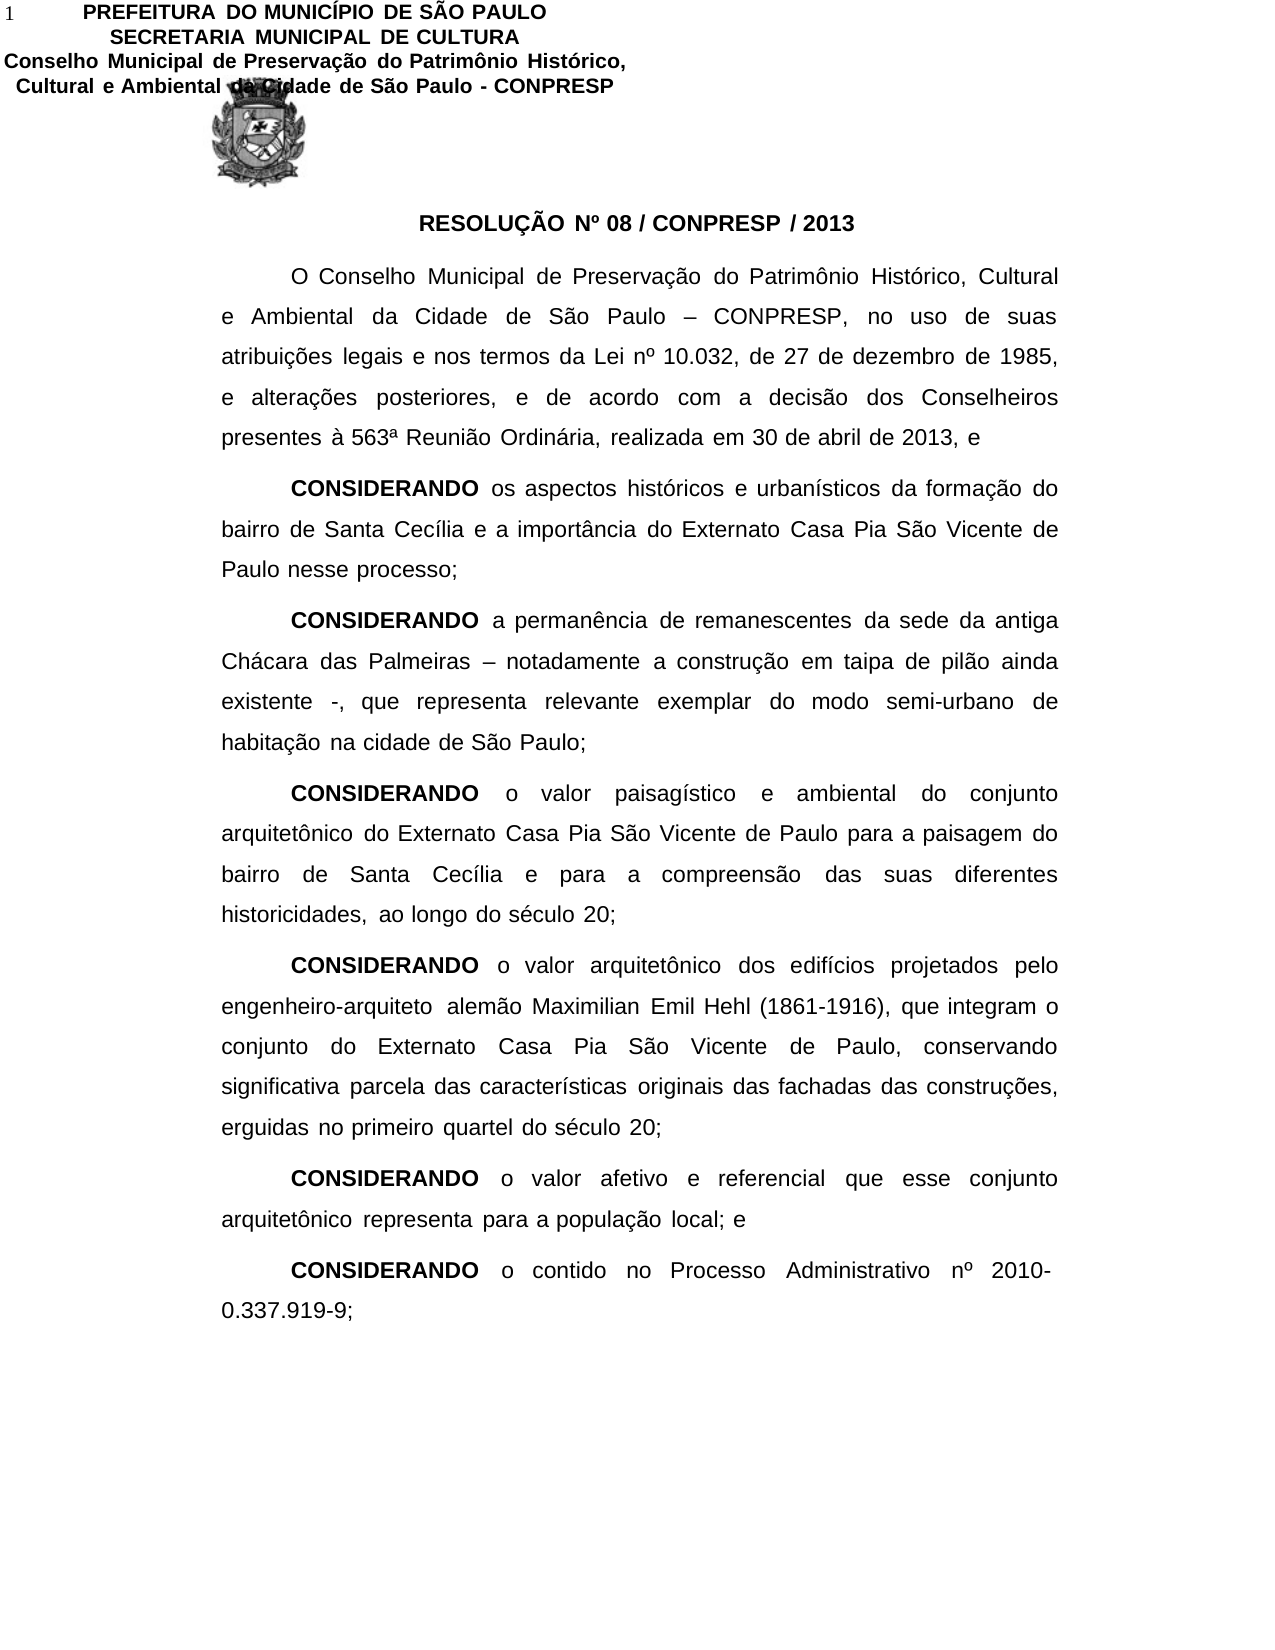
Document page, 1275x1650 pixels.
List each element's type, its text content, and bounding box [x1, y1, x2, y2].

text CONSIDERANDO a permanência de remanescentes da sede da antiga Chácara das Palmeiras – notadamente a construção em taipa de pilão ainda existente -, que representa relevante exemplar do modo semi-urbano de habitação na cidade de São Paulo; [221, 607, 1058, 755]
text CONSIDERANDO os aspectos históricos e urbanísticos da formação do bairro de Santa Cecília e a importância do Externato Casa Pia São Vicente de Paulo nesse processo; [221, 475, 1058, 582]
text CONSIDERANDO o valor paisagístico e ambiental do conjunto arquitetônico do Externato Casa Pia São Vicente de Paulo para a paisagem do bairro de Santa Cecília e para a compreensão das suas diferentes historicidades, ao longo do século 20; [221, 780, 1059, 927]
text CONSIDERANDO o contido no Processo Administrativo nº 2010- [291, 1257, 1096, 1283]
text O Conselho Municipal de Preservação do Patrimônio Histórico, Cultural e Ambiental da Cidade de São Paulo – CONPRESP, no uso de suas atribuições legais e nos termos da Lei nº 10.032, de 27 de dezembro de 1985, e alterações posteriores, e de acordo com a decisão dos Conselheiros presentes à 563ª Reunião Ordinária, realizada em 30 de abril de 2013, e [221, 263, 1059, 450]
picture [202, 75, 314, 189]
text CONSIDERANDO o valor arquitetônico dos edifícios projetados pelo engenheiro-arquiteto alemão Maximilian Emil Hehl (1861-1916), que integram o conjunto do Externato Casa Pia São Vicente de Paulo, conservando significativa parcela das características originais das fachadas das construções, erguidas no primeiro quartel do século 20; [221, 952, 1059, 1140]
text CONSIDERANDO o valor afetivo e referencial que esse conjunto arquitetônico representa para a população local; e [221, 1165, 1058, 1232]
text RESOLUÇÃO Nº 08 / CONPRESP / 2013 [418, 210, 1096, 237]
text 0.337.919-9; [221, 1297, 1096, 1323]
